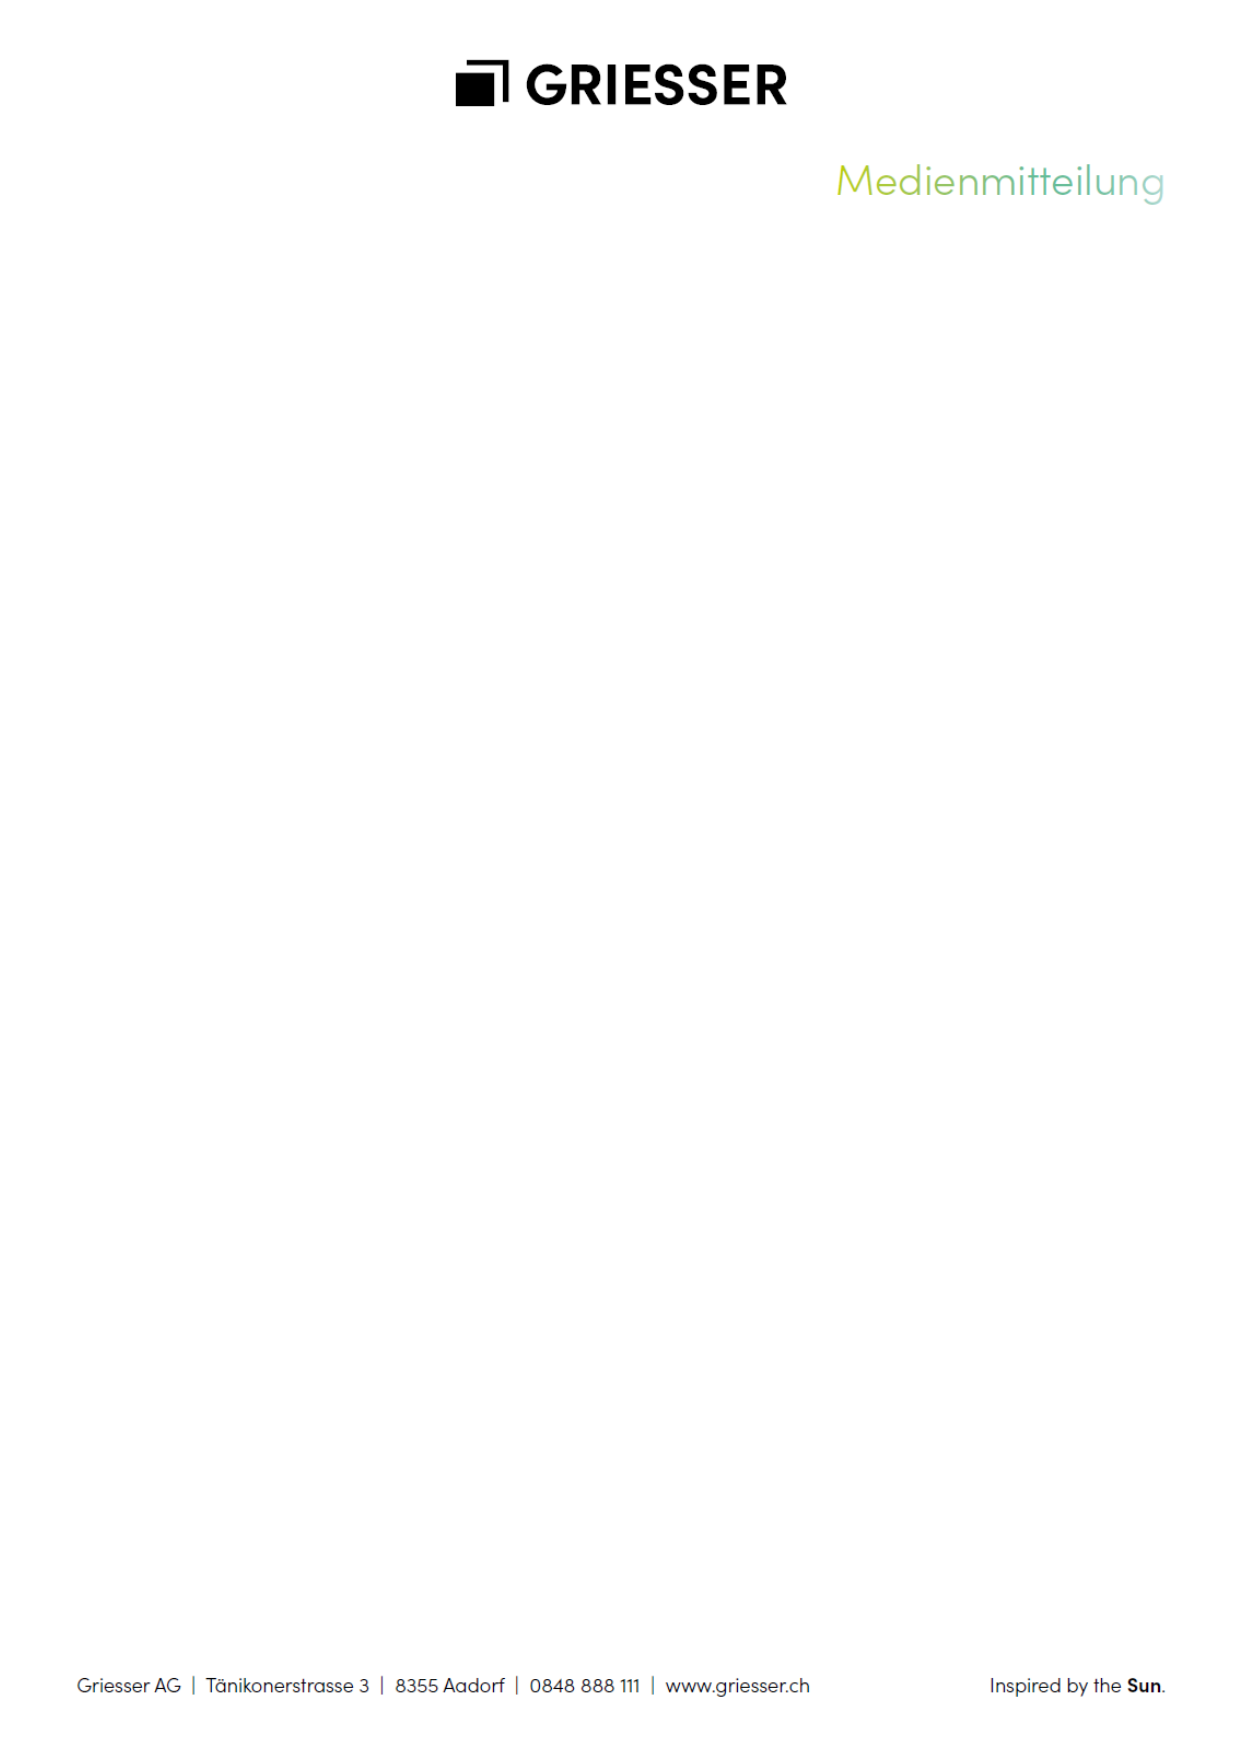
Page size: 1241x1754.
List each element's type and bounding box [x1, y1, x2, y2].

picture [2, 1, 1240, 218]
picture [2, 1615, 1239, 1752]
